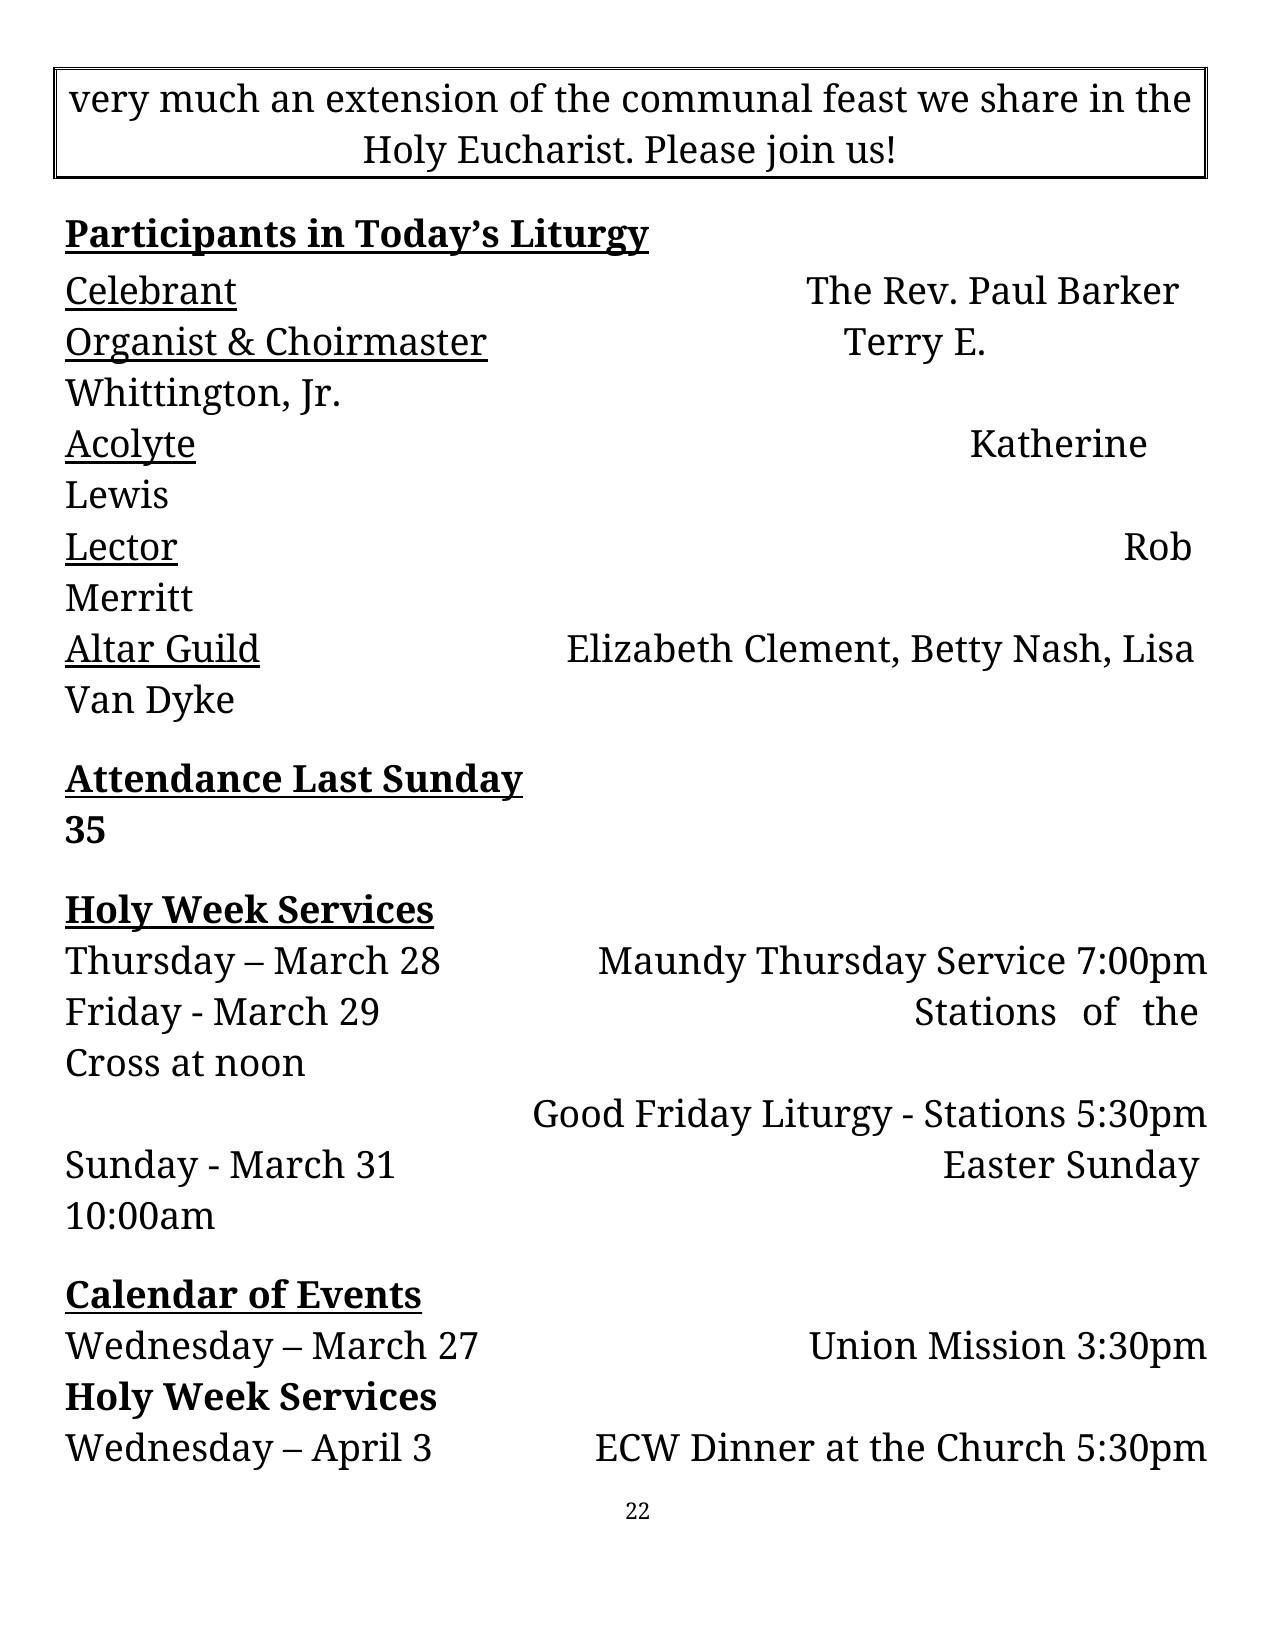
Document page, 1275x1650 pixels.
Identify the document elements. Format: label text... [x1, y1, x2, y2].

text Wednesday – March 27 Union Mission 3:30pm [64, 1320, 1200, 1371]
subtitle Sunday - March 31 Easter Sunday 10:00am [64, 1138, 1200, 1240]
subtitle Calendar of Events [64, 1269, 1200, 1320]
text Altar Guild Elizabeth Clement, Betty Nash, Lisa Van Dyke [64, 622, 1196, 724]
subtitle Holy Week Services [64, 883, 1200, 934]
subtitle Participants in Today’s Liturgy [64, 208, 1200, 259]
text Acolyte Katherine Lewis [64, 418, 1196, 520]
text Holy Week Services [64, 1371, 1200, 1422]
text Celebrant The Rev. Paul Barker [64, 264, 1196, 316]
subtitle Good Friday Liturgy - Stations 5:30pm [64, 1087, 1200, 1138]
subtitle Attendance Last Sunday 35 [64, 752, 1200, 854]
text Thursday – March 28 Maundy Thursday Service 7:00pm [64, 934, 1200, 985]
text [57, 70, 1204, 176]
text Wednesday – April 3 ECW Dinner at the Church 5:30pm [64, 1422, 1200, 1473]
subtitle Friday - March 29 Stations of the Cross at noon [64, 985, 1200, 1087]
text Lector Rob Merritt [64, 520, 1196, 622]
text Organist & Choirmaster Terry E. Whittington, Jr. [64, 316, 1196, 418]
